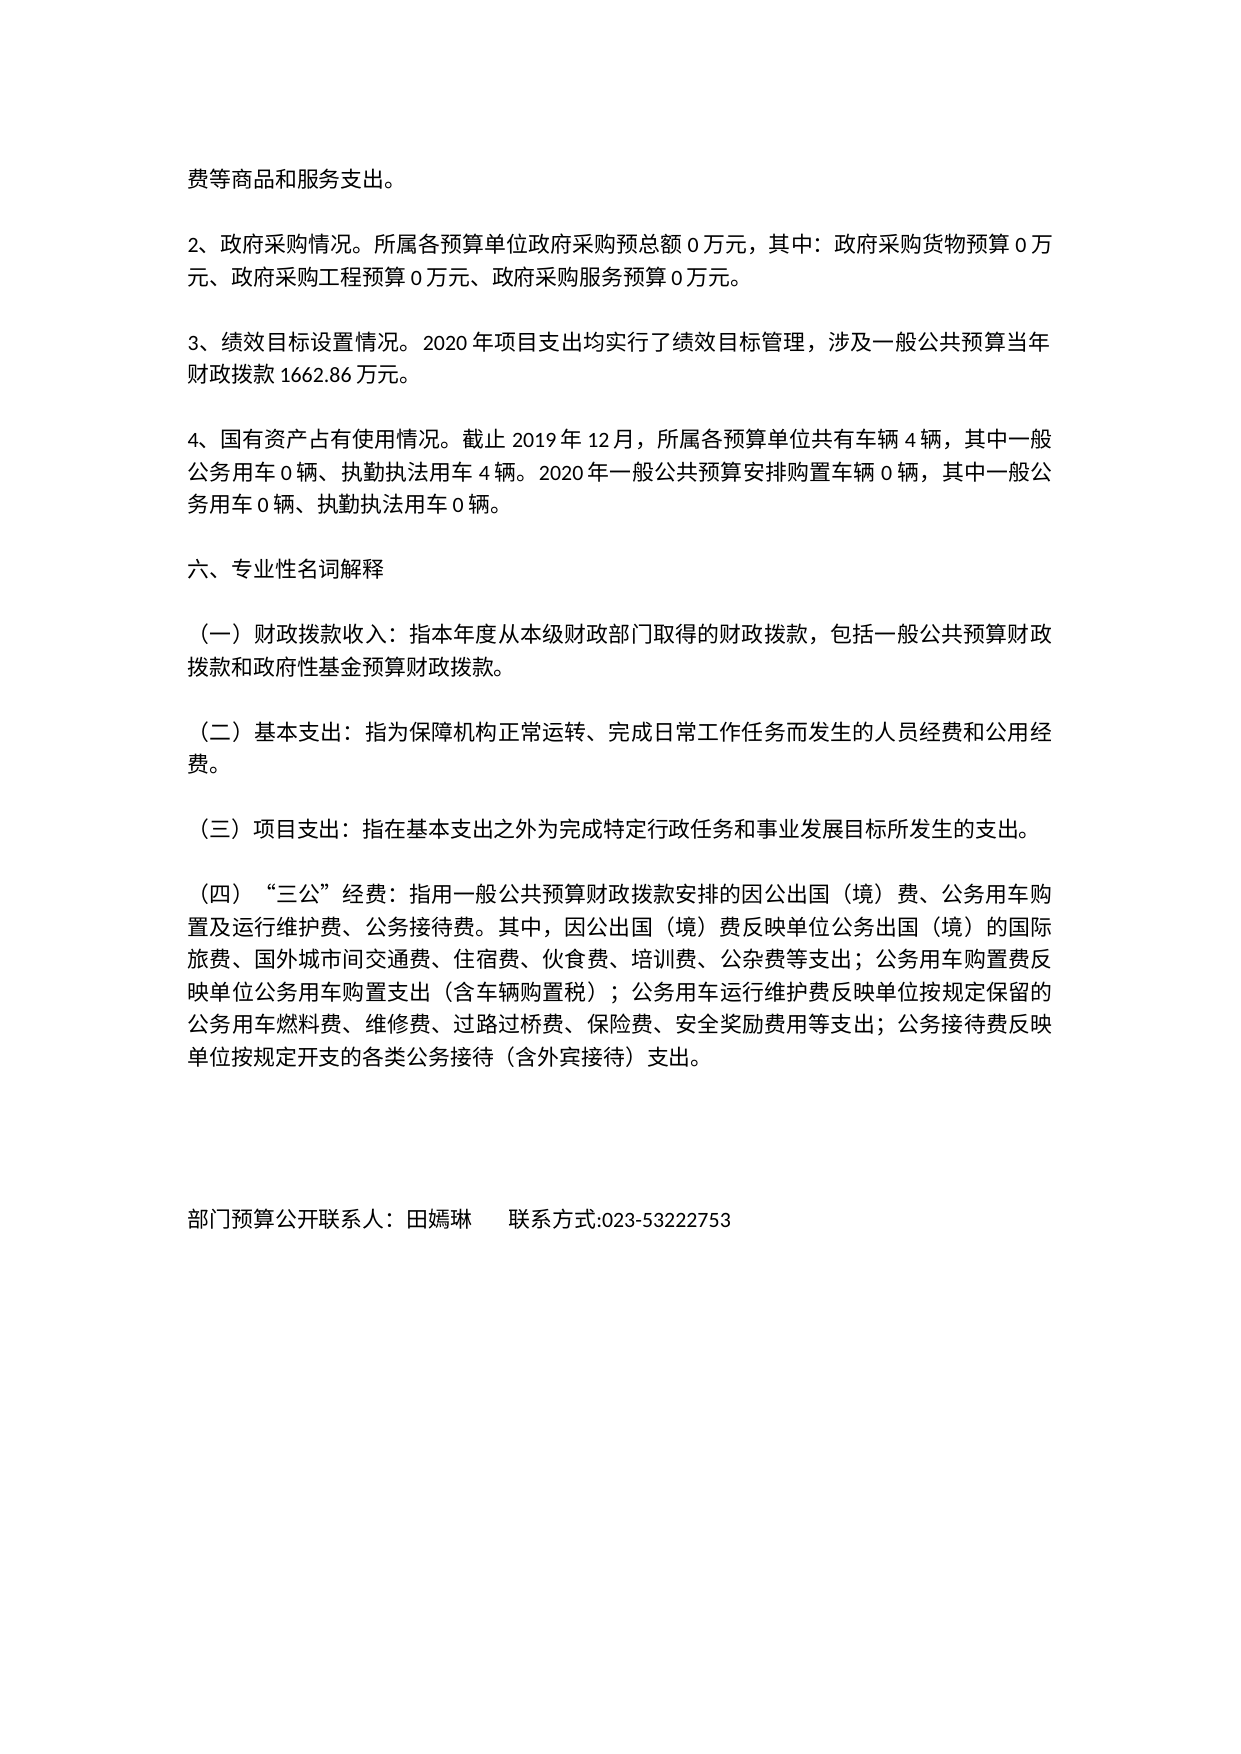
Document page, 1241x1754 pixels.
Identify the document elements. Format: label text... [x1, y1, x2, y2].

text （一）财政拨款收入：指本年度从本级财政部门取得的财政拨款，包括一般公共预算财政拨款和政府性基金预算财政拨款。 [187, 617, 1053, 682]
text 六、专业性名词解释 [187, 552, 1053, 584]
text （二）基本支出：指为保障机构正常运转、完成日常工作任务而发生的人员经费和公用经费。 [187, 714, 1053, 779]
text （四）“三公”经费：指用一般公共预算财政拨款安排的因公出国（境）费、公务用车购置及运行维护费、公务接待费。其中，因公出国（境）费反映单位公务出国（境）的国际旅费、国外城市间交通费、住宿费、伙食费、培训费、公杂费等支出；公务用车购置费反映单位公务用车购置支出（含车辆购置税）；公务用车运行维护费反映单位按规定保留的公务用车燃料费、维修费、过路过桥费、保险费、安全奖励费用等支出；公务接待费反映单位按规定开支的各类公务接待（含外宾接待）支出。 [187, 877, 1053, 1072]
text （三）项目支出：指在基本支出之外为完成特定行政任务和事业发展目标所发生的支出。 [187, 812, 1053, 844]
text 3、绩效目标设置情况。2020年项目支出均实行了绩效目标管理，涉及一般公共预算当年财政拨款1662.86万元。 [187, 324, 1053, 389]
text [187, 162, 1053, 194]
text 4、国有资产占有使用情况。截止2019年12月，所属各预算单位共有车辆4辆，其中一般公务用车0辆、执勤执法用车4辆。2020年一般公共预算安排购置车辆0 辆，其中一般公务用车0辆、执勤执法用车0辆。 [187, 422, 1053, 519]
text 部门预算公开联系人：田嫣琳 联系方式:023-53222753 [187, 1202, 1053, 1234]
text 2、政府采购情况。所属各预算单位政府采购预总额0万元，其中：政府采购货物预算0万元、政府采购工程预算0万元、政府采购服务预算0万元。 [187, 227, 1053, 292]
